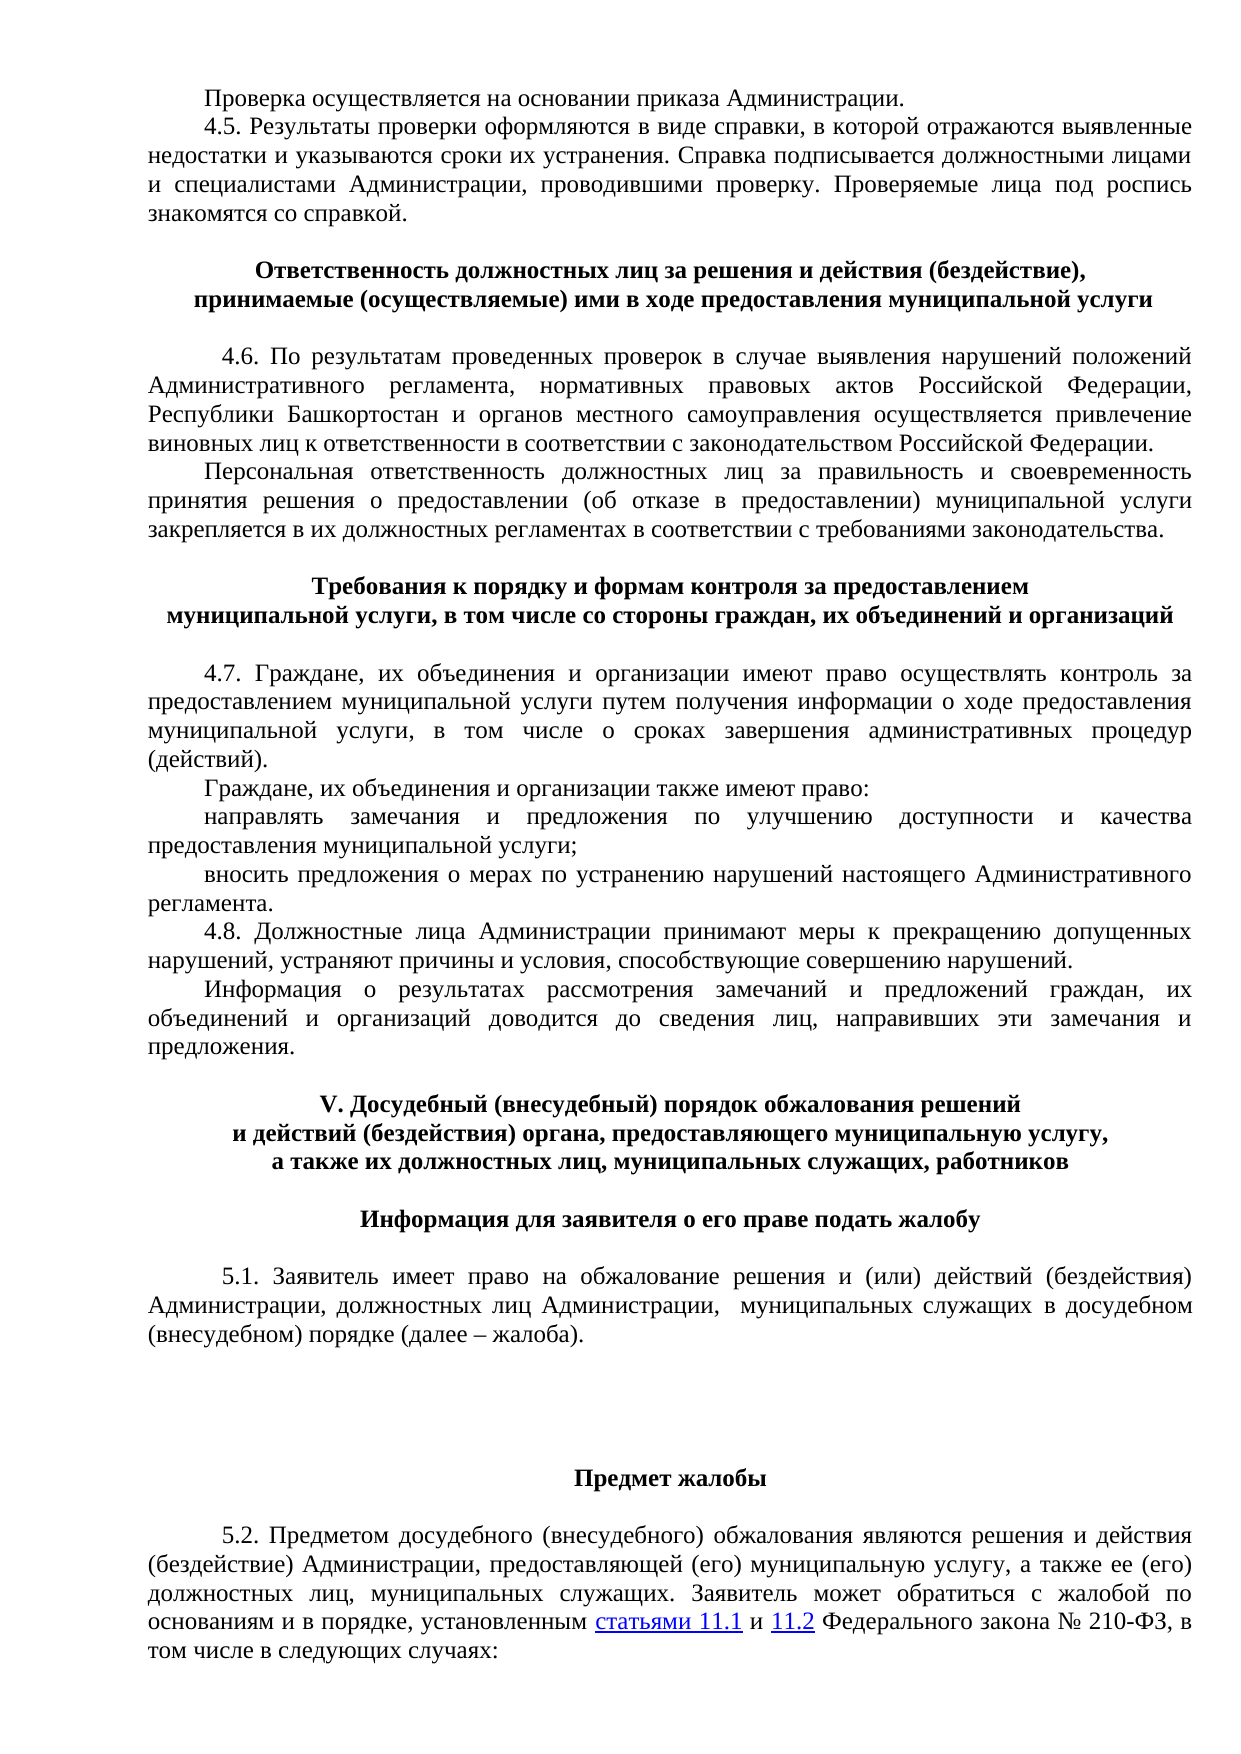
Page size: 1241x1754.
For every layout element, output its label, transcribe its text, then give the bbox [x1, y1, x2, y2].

text 4.8. Должностные лица Администрации принимают меры к прекращению допущенных нарушений, устраняют причины и условия, способствующие совершению нарушений. [148, 916, 1193, 974]
text Требования к порядку и формам контроля за предоставлением [148, 571, 1193, 600]
text а также их должностных лиц, муниципальных служащих, работников [148, 1146, 1193, 1175]
text Проверка осуществляется на основании приказа Администрации. [148, 83, 1193, 111]
text 4.6. По результатам проведенных проверок в случае выявления нарушений положений Административного регламента, нормативных правовых актов Российской Федерации, Республики Башкортостан и органов местного самоуправления осуществляется привлечение виновных лиц к ответственности в соответствии с законодательством Российской Федерации. [148, 341, 1193, 456]
text и действий (бездействия) органа, предоставляющего муниципальную услугу, [148, 1118, 1193, 1146]
text принимаемые (осуществляемые) ими в ходе предоставления муниципальной услуги [148, 284, 1193, 313]
text V. Досудебный (внесудебный) порядок обжалования решений [148, 1089, 1193, 1118]
text 5.1. Заявитель имеет право на обжалование решения и (или) действий (бездействия) Администрации, должностных лиц Администрации, муниципальных служащих в досудебном (внесудебном) порядке (далее – жалоба). [148, 1261, 1193, 1348]
text Граждане, их объединения и организации также имеют право: [148, 773, 1193, 801]
text направлять замечания и предложения по улучшению доступности и качества предоставления муниципальной услуги; [148, 801, 1193, 859]
text 4.7. Граждане, их объединения и организации имеют право осуществлять контроль за предоставлением муниципальной услуги путем получения информации о ходе предоставления муниципальной услуги, в том числе о сроках завершения административных процедур (действий). [148, 658, 1193, 773]
text Ответственность должностных лиц за решения и действия (бездействие), [148, 255, 1193, 284]
text Информация о результатах рассмотрения замечаний и предложений граждан, их объединений и организаций доводится до сведения лиц, направивших эти замечания и предложения. [148, 974, 1193, 1060]
text муниципальной услуги, в том числе со стороны граждан, их объединений и организаций [148, 600, 1193, 629]
text 5.2. Предметом досудебного (внесудебного) обжалования являются решения и действия (бездействие) Администрации, предоставляющей (его) муниципальную услугу, а также ее (его) должностных лиц, муниципальных служащих. Заявитель может обратиться с жалобой по основаниям и в порядке, установленным статьями 11.1 и 11.2 Федерального закона № 210-ФЗ, в том числе в следующих случаях: [148, 1520, 1193, 1664]
text 4.5. Результаты проверки оформляются в виде справки, в которой отражаются выявленные недостатки и указываются сроки их устранения. Справка подписывается должностными лицами и специалистами Администрации, проводившими проверку. Проверяемые лица под роспись знакомятся со справкой. [148, 111, 1193, 226]
text Предмет жалобы [148, 1463, 1193, 1491]
text Персональная ответственность должностных лиц за правильность и своевременность принятия решения о предоставлении (об отказе в предоставлении) муниципальной услуги закрепляется в их должностных регламентах в соответствии с требованиями законодательства. [148, 456, 1193, 543]
text вносить предложения о мерах по устранению нарушений настоящего Административного регламента. [148, 859, 1193, 916]
text Информация для заявителя о его праве подать жалобу [148, 1204, 1193, 1233]
